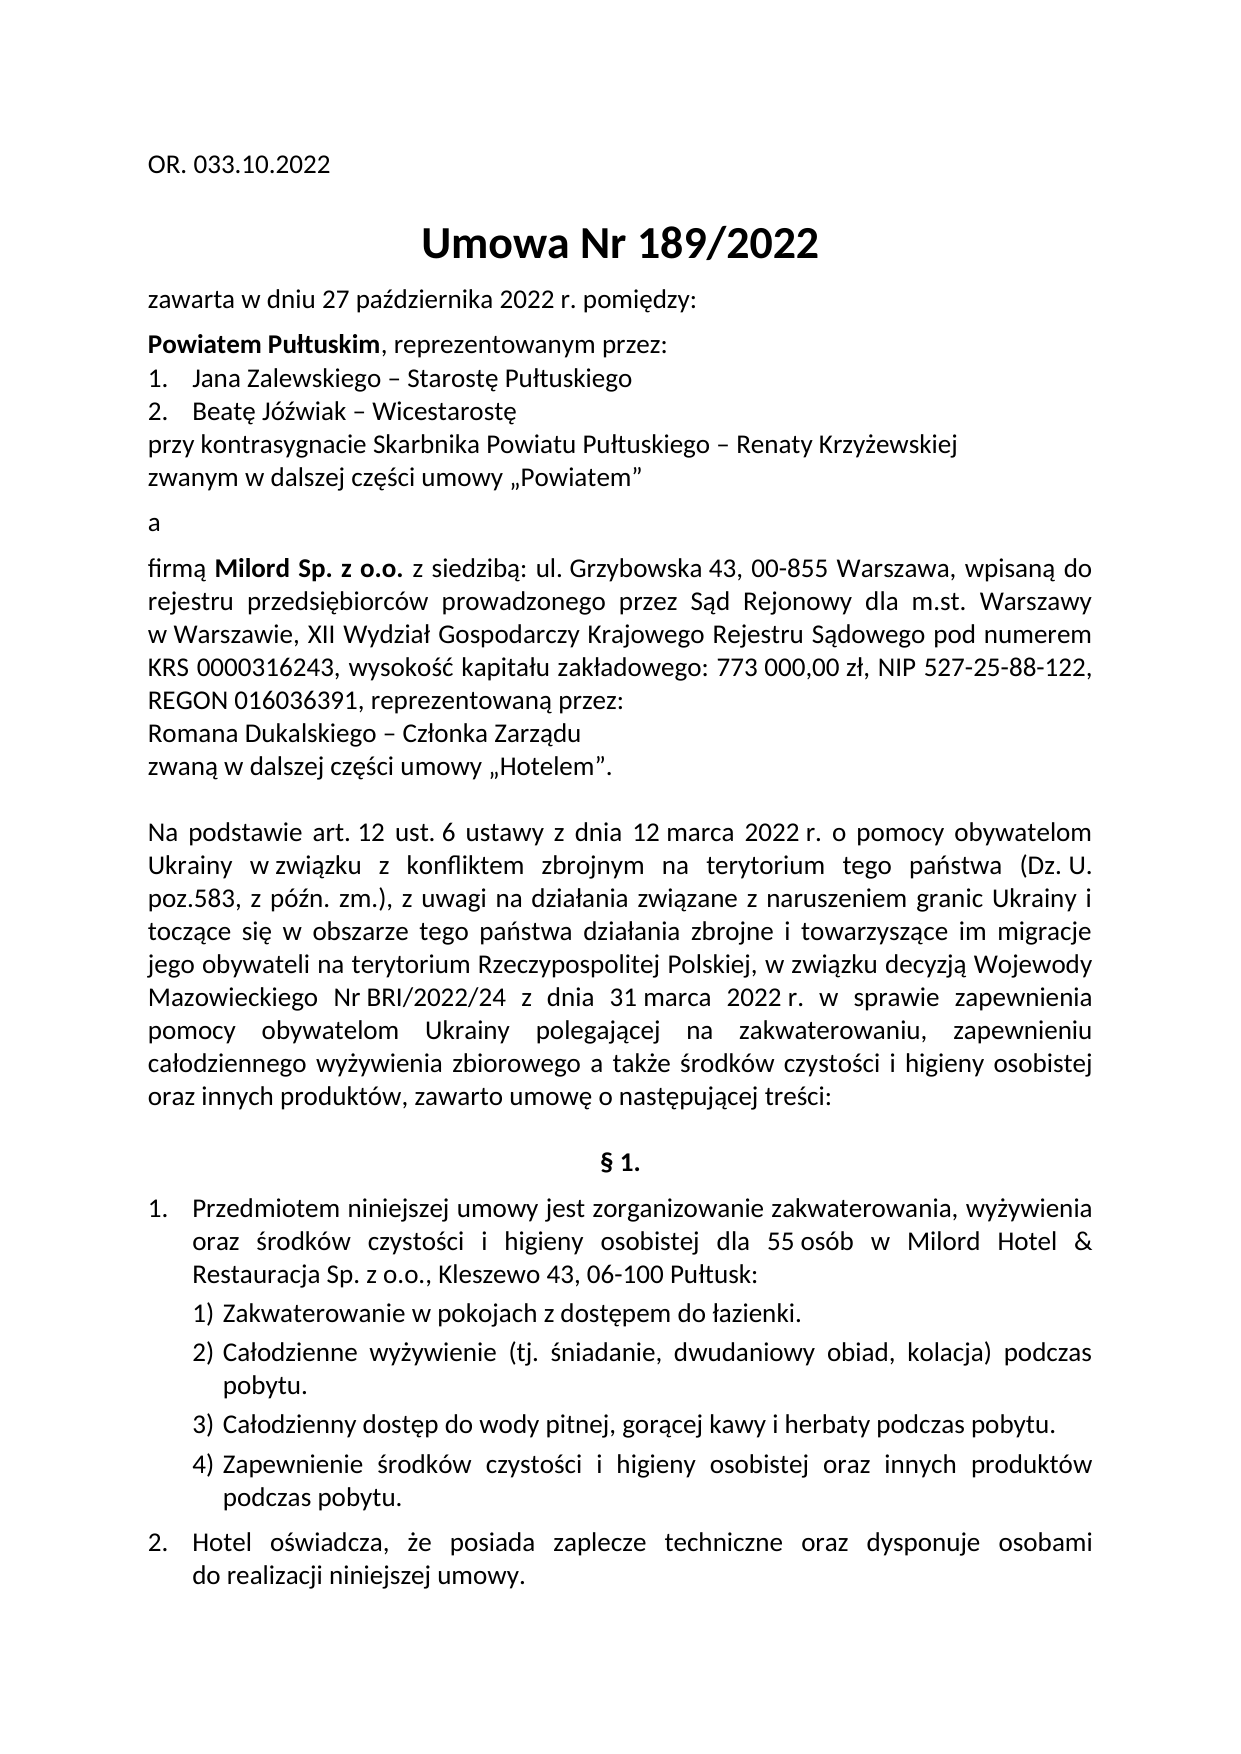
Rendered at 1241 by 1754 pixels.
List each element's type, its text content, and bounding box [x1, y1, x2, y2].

text zwanym w dalszej części umowy „Powiatem” [148, 460, 1092, 493]
list Zakwaterowanie w pokojach z dostępem do łazienki. [192, 1296, 1092, 1329]
text § 1. [148, 1145, 1092, 1178]
list Jana Zalewskiego – Starostę Pułtuskiego [148, 361, 1092, 394]
text Umowa Nr 189/2022 [148, 214, 1092, 270]
text OR. 033.10.2022 [148, 148, 1092, 181]
text firmą Milord Sp. z o.o. z siedzibą: ul. Grzybowska 43, 00-855 Warszawa, wpisaną do rejestru przedsiębiorców prowadzonego przez Sąd Rejonowy dla m.st. Warszawy w Warszawie, XII Wydział Gospodarczy Krajowego Rejestru Sądowego pod numerem KRS 0000316243, wysokość kapitału zakładowego: 773 000,00 zł, NIP 527-25-88-122, REGON 016036391, reprezentowaną przez: [148, 551, 1092, 716]
list Zapewnienie środków czystości i higieny osobistej oraz innych produktów podczas pobytu. [192, 1447, 1092, 1513]
list Przedmiotem niniejszej umowy jest zorganizowanie zakwaterowania, wyżywienia oraz środków czystości i higieny osobistej dla 55 osób w Milord Hotel & Restauracja Sp. z o.o., Kleszewo 43, 06-100 Pułtusk: [148, 1191, 1092, 1290]
text Na podstawie art. 12 ust. 6 ustawy z dnia 12 marca 2022 r. o pomocy obywatelom Ukrainy w związku z konfliktem zbrojnym na terytorium tego państwa (Dz. U. poz.583, z późn. zm.), z uwagi na działania związane z naruszeniem granic Ukrainy i toczące się w obszarze tego państwa działania zbrojne i towarzyszące im migracje jego obywateli na terytorium Rzeczypospolitej Polskiej, w związku decyzją Wojewody Mazowieckiego Nr BRI/2022/24 z dnia 31 marca 2022 r. w sprawie zapewnienia pomocy obywatelom Ukrainy polegającej na zakwaterowaniu, zapewnieniu całodziennego wyżywienia zbiorowego a także środków czystości i higieny osobistej oraz innych produktów, zawarto umowę o następującej treści: [148, 815, 1092, 1112]
text zawarta w dniu 27 października 2022 r. pomiędzy: [148, 282, 1092, 315]
list Beatę Jóźwiak – Wicestarostę [148, 394, 1092, 427]
list Hotel oświadcza, że posiada zaplecze techniczne oraz dysponuje osobami do realizacji niniejszej umowy. [148, 1525, 1092, 1591]
text zwaną w dalszej części umowy „Hotelem”. [148, 749, 1092, 782]
text Romana Dukalskiego – Członka Zarządu [148, 716, 1092, 749]
text przy kontrasygnacie Skarbnika Powiatu Pułtuskiego – Renaty Krzyżewskiej [148, 427, 1092, 460]
list Całodzienny dostęp do wody pitnej, gorącej kawy i herbaty podczas pobytu. [192, 1408, 1092, 1441]
text a [148, 505, 1092, 538]
list Całodzienne wyżywienie (tj. śniadanie, dwudaniowy obiad, kolacja) podczas pobytu. [192, 1335, 1092, 1401]
text Powiatem Pułtuskim, reprezentowanym przez: [148, 328, 1092, 361]
